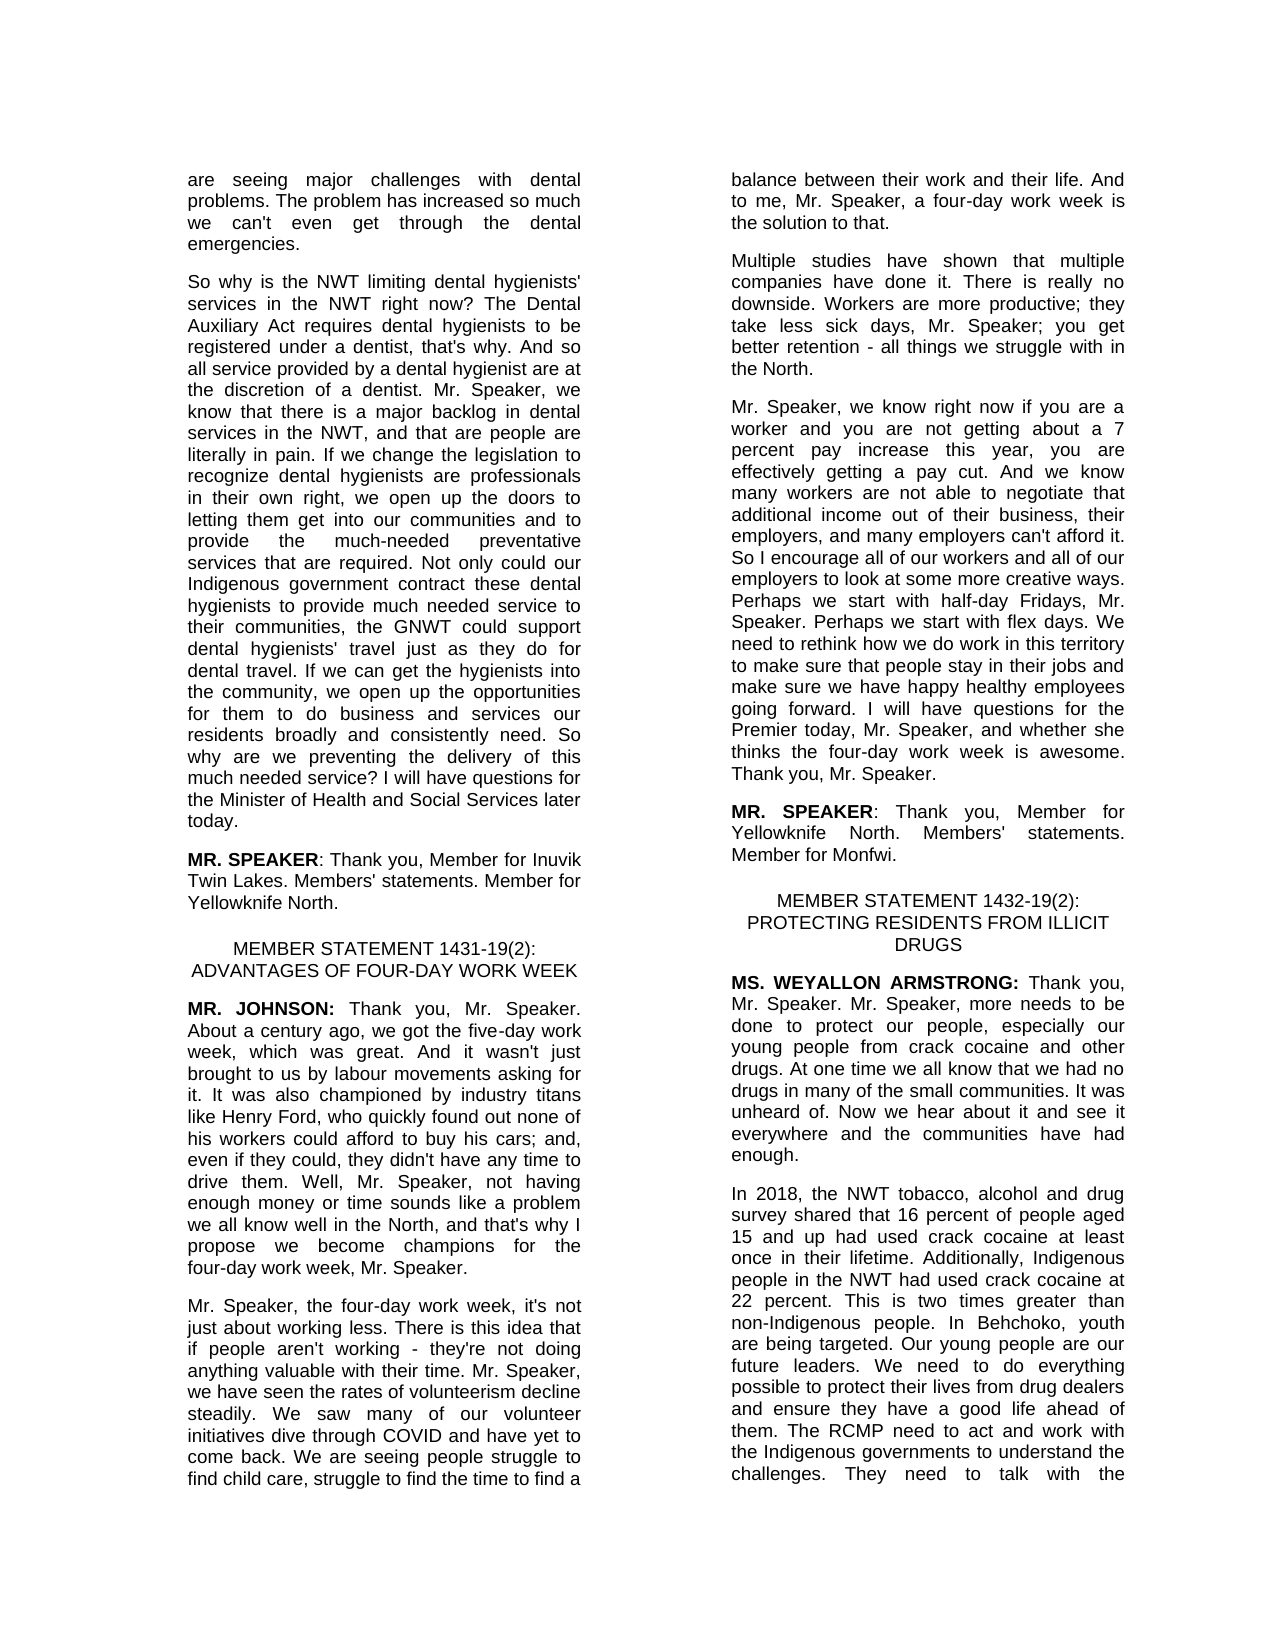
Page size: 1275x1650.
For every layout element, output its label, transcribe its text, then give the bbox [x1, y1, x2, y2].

text MS. WEYALLON ARMSTRONG: Thank you, Mr. Speaker. Mr. Speaker, more needs to be done to protect our people, especially our young people from crack cocaine and other drugs. At one time we all know that we had no drugs in many of the small communities. It was unheard of. Now we hear about it and see it everywhere and the communities have had enough. [731, 972, 1125, 1166]
text MR. SPEAKER: Thank you, Member for Inuvik Twin Lakes. Members' statements. Member for Yellowknife North. [187, 848, 581, 913]
text Mr. Speaker, we know right now if you are a worker and you are not getting about a 7 percent pay increase this year, you are effectively getting a pay cut. And we know many workers are not able to negotiate that additional income out of their business, their employers, and many employers can't afford it. So I encourage all of our workers and all of our employers to look at some more creative ways. Perhaps we start with half-day Fridays, Mr. Speaker. Perhaps we start with flex days. We need to rethink how we do work in this territory to make sure that people stay in their jobs and make sure we have happy healthy employees going forward. I will have questions for the Premier today, Mr. Speaker, and whether she thinks the four-day work week is awesome. Thank you, Mr. Speaker. [731, 396, 1125, 784]
subtitle Member Statement 1431-19(2): Advantages of Four-Day Work Week [187, 938, 581, 981]
text Mr. Speaker, the four-day work week, it's not just about working less. There is this idea that if people aren't working - they're not doing anything valuable with their time. Mr. Speaker, we have seen the rates of volunteerism decline steadily. We saw many of our volunteer initiatives dive through COVID and have yet to come back. We are seeing people struggle to find child care, struggle to find the time to find a balance between their work and their life. And to me, Mr. Speaker, a four-day work week is the solution to that. [187, 1295, 581, 1489]
text MR. SPEAKER: Thank you, Member for Yellowknife North. Members' statements. Member for Monfwi. [731, 801, 1125, 865]
text Multiple studies have shown that multiple companies have done it. There is really no downside. Workers are more productive; they take less sick days, Mr. Speaker; you get better retention - all things we struggle with in the North. [731, 250, 1125, 379]
text MR. JOHNSON: Thank you, Mr. Speaker. About a century ago, we got the five-day work week, which was great. And it wasn't just brought to us by labour movements asking for it. It was also championed by industry titans like Henry Ford, who quickly found out none of his workers could afford to buy his cars; and, even if they could, they didn't have any time to drive them. Well, Mr. Speaker, not having enough money or time sounds like a problem we all know well in the North, and that's why I propose we become champions for the four-day work week, Mr. Speaker. [187, 998, 581, 1278]
subtitle Member Statement 1432-19(2): Protecting Residents from Illicit Drugs [731, 890, 1125, 955]
text So why is the NWT limiting dental hygienists' services in the NWT right now? The Dental Auxiliary Act requires dental hygienists to be registered under a dentist, that's why. And so all service provided by a dental hygienist are at the discretion of a dentist. Mr. Speaker, we know that there is a major backlog in dental services in the NWT, and that are people are literally in pain. If we change the legislation to recognize dental hygienists are professionals in their own right, we open up the doors to letting them get into our communities and to provide the much-needed preventative services that are required. Not only could our Indigenous government contract these dental hygienists to provide much needed service to their communities, the GNWT could support dental hygienists' travel just as they do for dental travel. If we can get the hygienists into the community, we open up the opportunities for them to do business and services our residents broadly and consistently need. So why are we preventing the delivery of this much needed service? I will have questions for the Minister of Health and Social Services later today. [187, 271, 581, 832]
